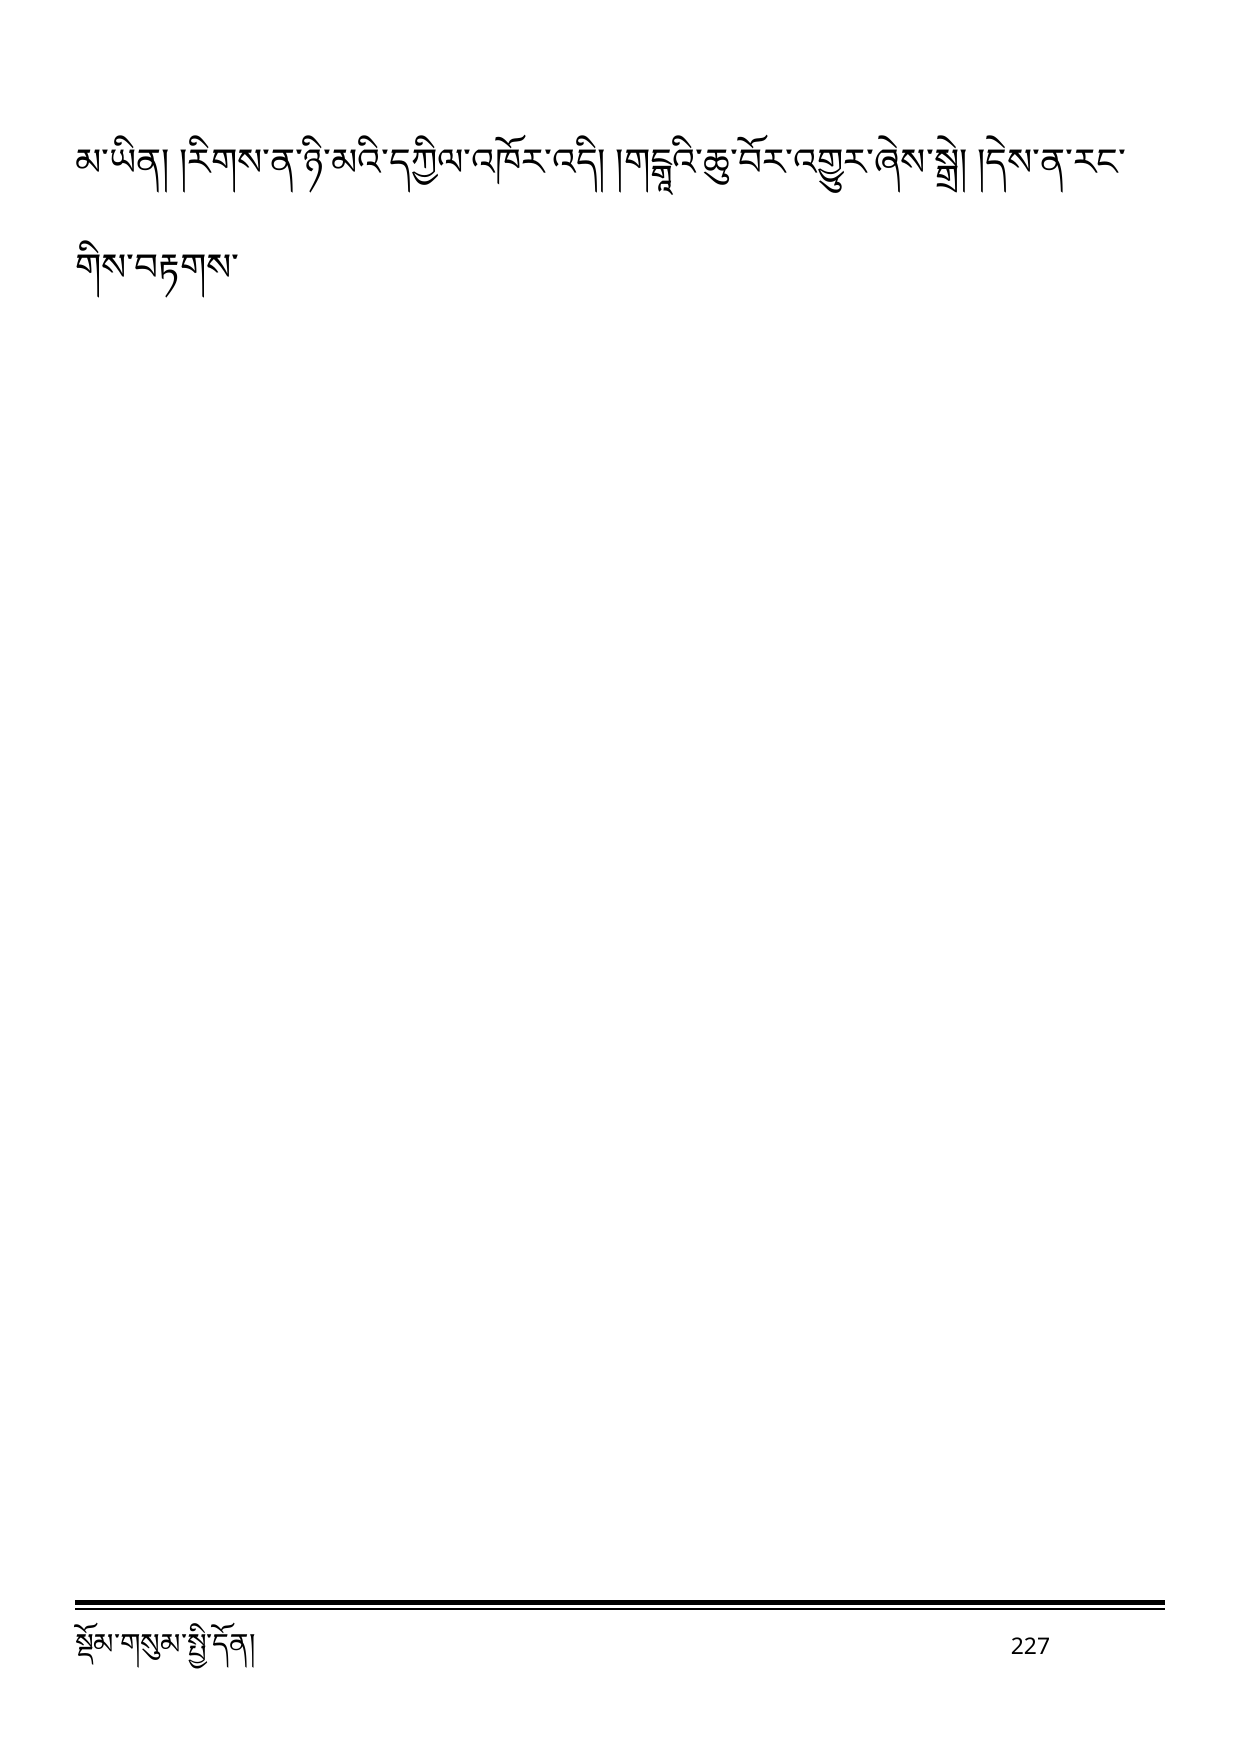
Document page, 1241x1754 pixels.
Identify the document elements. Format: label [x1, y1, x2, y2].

text [75, 120, 1165, 331]
